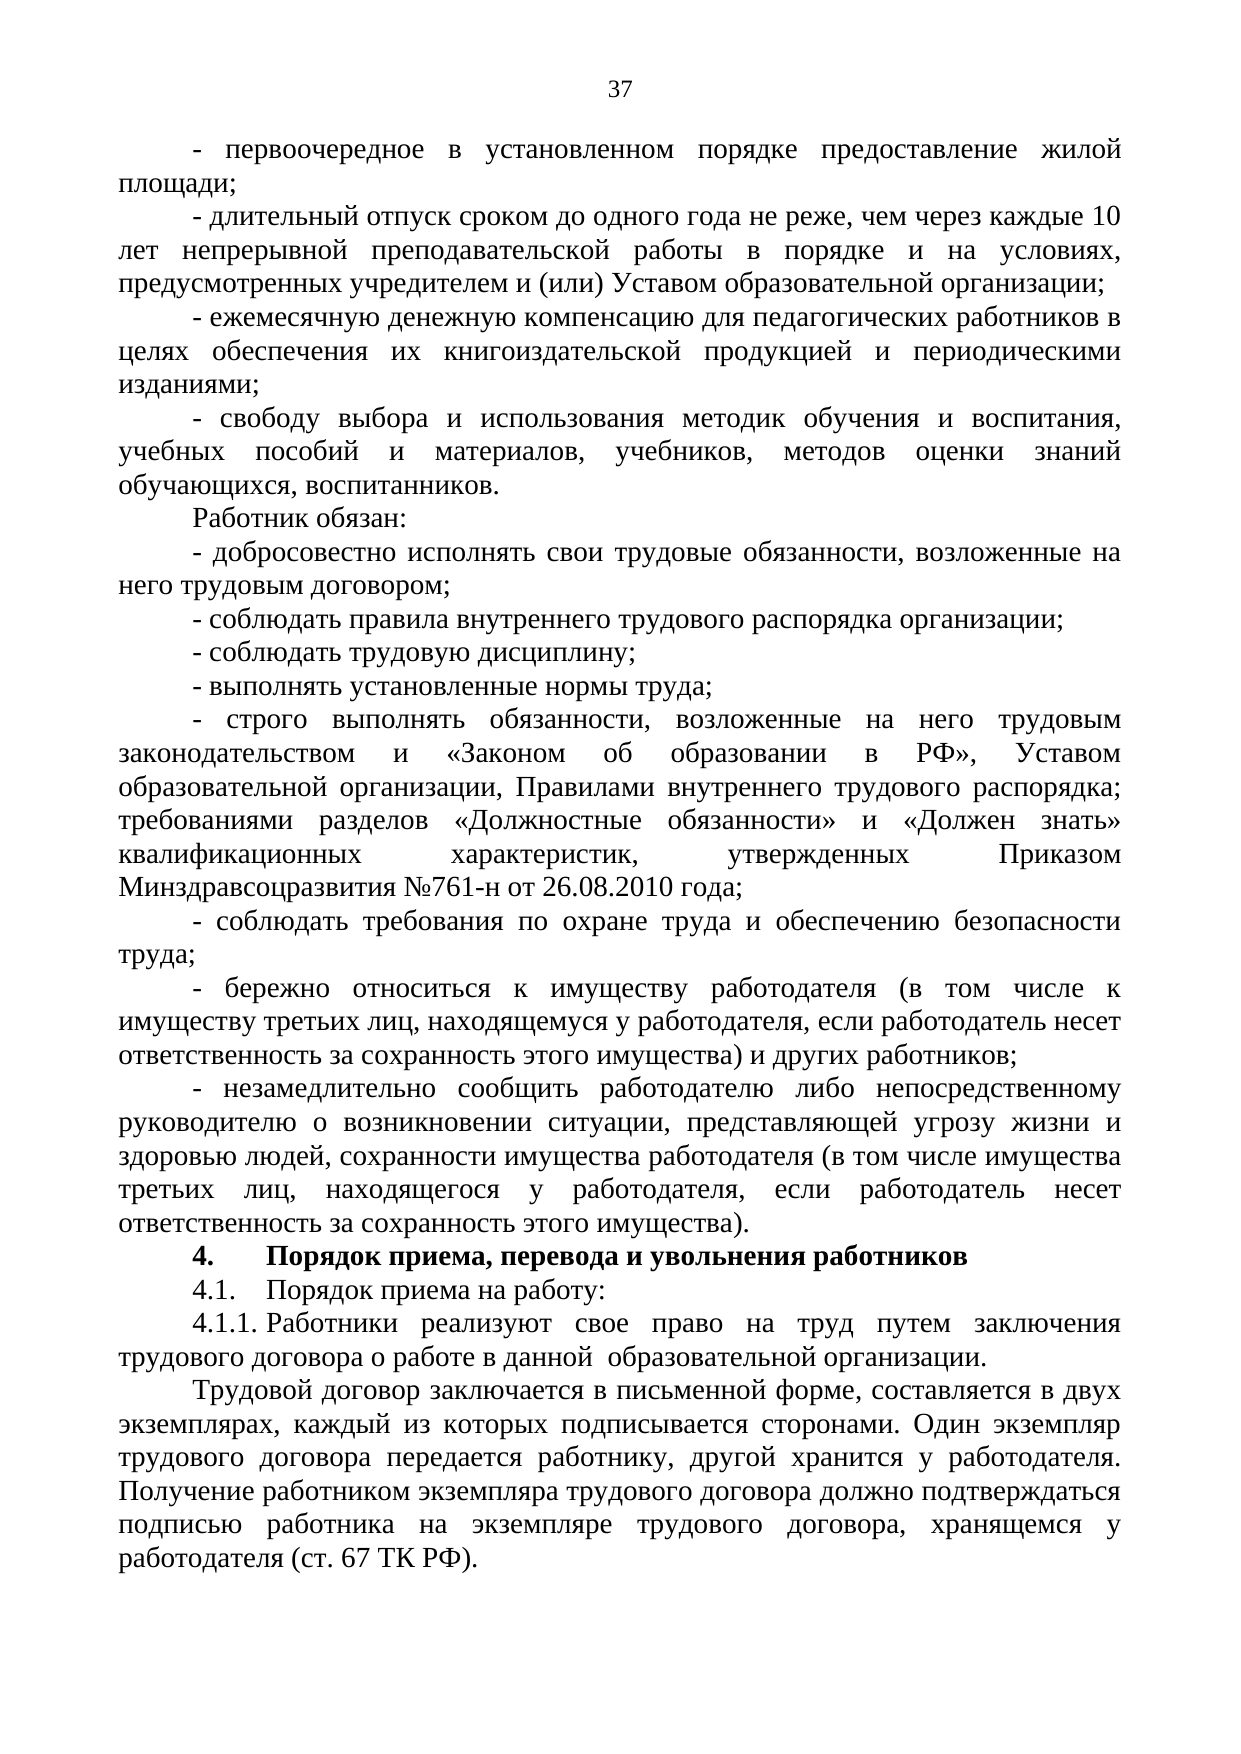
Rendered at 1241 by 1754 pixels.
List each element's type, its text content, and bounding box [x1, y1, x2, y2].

text Работник обязан: [118, 500, 1122, 534]
text - ежемесячную денежную компенсацию для педагогических работников в целях обеспечения их книгоиздательской продукцией и периодическими изданиями; [118, 299, 1122, 400]
text - первоочередное в установленном порядке предоставление жилой площади; [118, 131, 1122, 198]
text - соблюдать правила внутреннего трудового распорядка организации; [118, 601, 1122, 634]
text 4.1.1. Работники реализуют свое право на труд путем заключения трудового договора о работе в данной образовательной организации. [118, 1305, 1122, 1372]
text - выполнять установленные нормы труда; [118, 668, 1122, 702]
text 4. Порядок приема, перевода и увольнения работников [118, 1238, 1122, 1272]
text 4.1. Порядок приема на работу: [118, 1272, 1122, 1305]
text - длительный отпуск сроком до одного года не реже, чем через каждые 10 лет непрерывной преподавательской работы в порядке и на условиях, предусмотренных учредителем и (или) Уставом образовательной организации; [118, 198, 1122, 299]
text - соблюдать трудовую дисциплину; [118, 634, 1122, 668]
text - добросовестно исполнять свои трудовые обязанности, возложенные на него трудовым договором; [118, 534, 1122, 601]
text - свободу выбора и использования методик обучения и воспитания, учебных пособий и материалов, учебников, методов оценки знаний обучающихся, воспитанников. [118, 400, 1122, 500]
text - бережно относиться к имуществу работодателя (в том числе к имуществу третьих лиц, находящемуся у работодателя, если работодатель несет ответственность за сохранность этого имущества) и других работников; [118, 970, 1122, 1071]
text - соблюдать требования по охране труда и обеспечению безопасности труда; [118, 903, 1122, 970]
text - строго выполнять обязанности, возложенные на него трудовым законодательством и «Законом об образовании в РФ», Уставом образовательной организации, Правилами внутреннего трудового распорядка; требованиями разделов «Должностные обязанности» и «Должен знать» квалификационных характеристик, утвержденных Приказом Минздравсоцразвития №761-н от 26.08.2010 года; [118, 702, 1122, 903]
text Трудовой договор заключается в письменной форме, составляется в двух экземплярах, каждый из которых подписывается сторонами. Один экземпляр трудового договора передается работнику, другой хранится у работодателя. Получение работником экземпляра трудового договора должно подтверждаться подписью работника на экземпляре трудового договора, хранящемся у работодателя (ст. 67 ТК РФ). [118, 1372, 1122, 1574]
text - незамедлительно сообщить работодателю либо непосредственному руководителю о возникновении ситуации, представляющей угрозу жизни и здоровью людей, сохранности имущества работодателя (в том числе имущества третьих лиц, находящегося у работодателя, если работодатель несет ответственность за сохранность этого имущества). [118, 1071, 1122, 1238]
